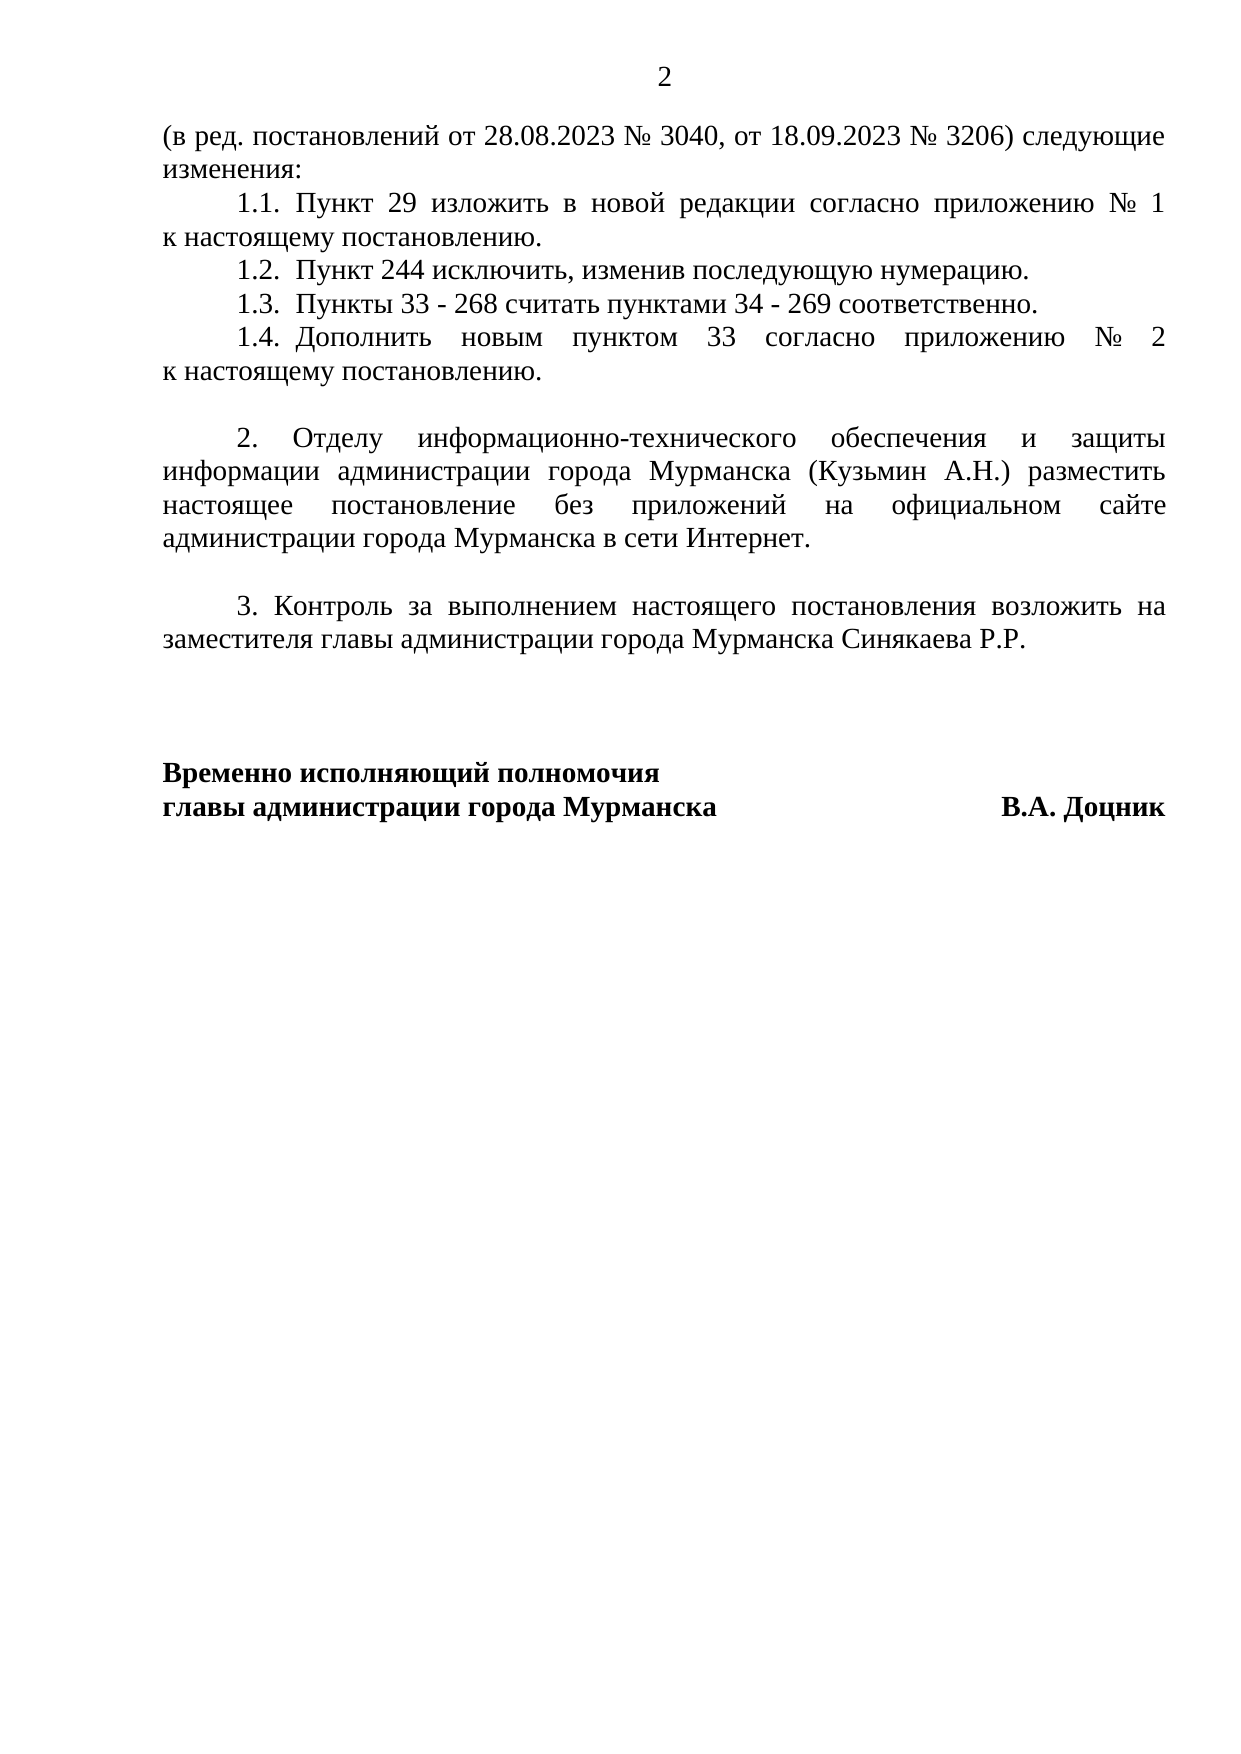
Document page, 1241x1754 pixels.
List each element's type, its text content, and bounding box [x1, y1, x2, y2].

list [162, 118, 1167, 185]
text Временно исполняющий полномочия [162, 755, 1167, 789]
list Пункты 33 - 268 считать пунктами 34 - 269 соответственно. [162, 286, 1167, 319]
text главы администрации города Мурманска В.А. Доцник [162, 789, 1167, 822]
list Пункт 244 исключить, изменив последующую нумерацию. [162, 252, 1167, 286]
text 2. Отделу информационно-технического обеспечения и защиты информации администрации города Мурманска (Кузьмин А.Н.) разместить настоящее постановление без приложений на официальном сайте администрации города Мурманска в сети Интернет. [162, 420, 1167, 554]
text 3. Контроль за выполнением настоящего постановления возложить на заместителя главы администрации города Мурманска Синякаева Р.Р. [162, 588, 1167, 655]
list Пункт 29 изложить в новой редакции согласно приложению № 1 к настоящему постановлению. [162, 185, 1167, 252]
list Дополнить новым пунктом 33 согласно приложению № 2 к настоящему постановлению. [162, 319, 1167, 386]
